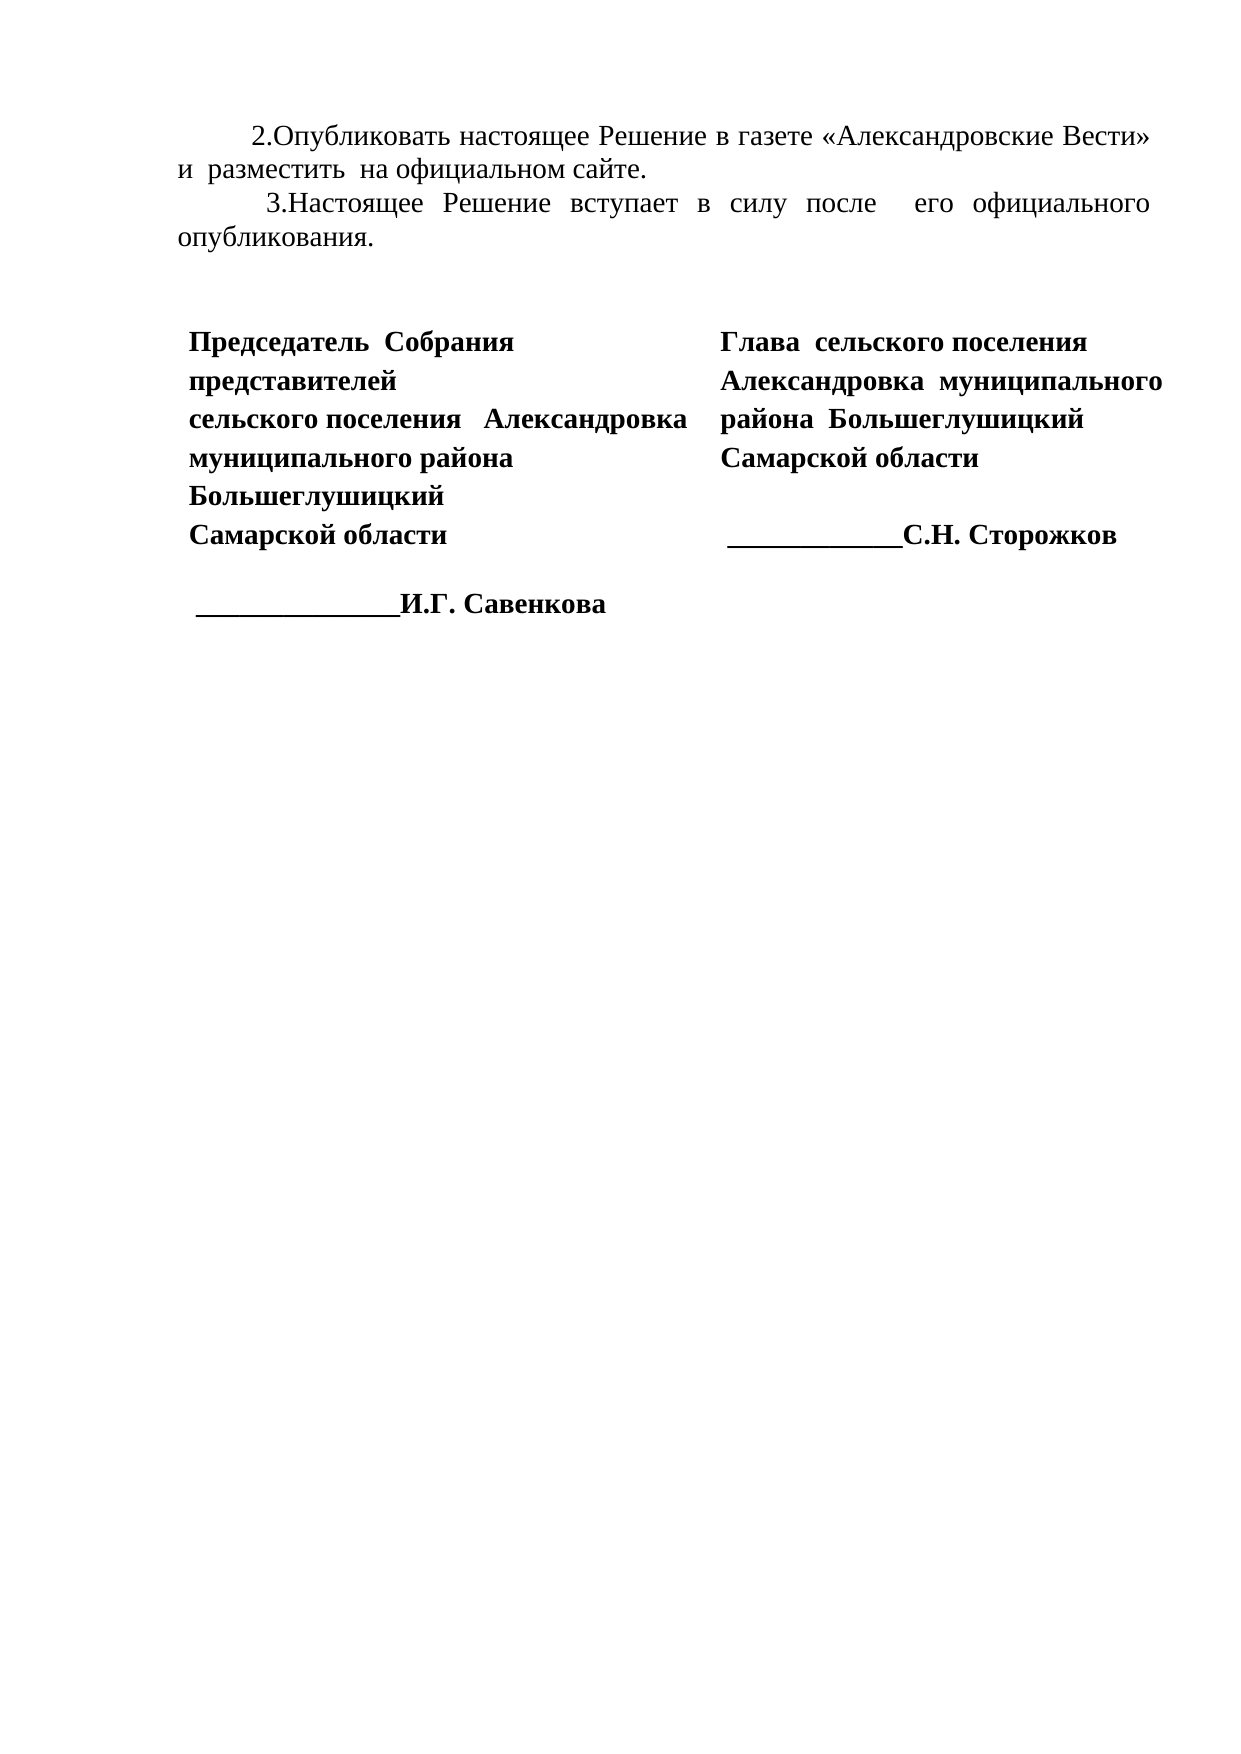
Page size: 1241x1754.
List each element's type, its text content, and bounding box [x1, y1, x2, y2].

table_header Глава сельского поселения Александровка муниципального района Большеглушицкий Самарской области ____________С.Н. Сторожков [709, 286, 1240, 623]
text 3.Настоящее Решение вступает в силу после его официального опубликования. [177, 185, 1152, 252]
table_header Председатель Собрания представителей сельского поселения Александровка муниципального района Большеглушицкий Самарской области ______________И.Г. Савенкова [177, 286, 709, 623]
text 2.Опубликовать настоящее Решение в газете «Александровские Вести» и разместить на официальном сайте. [177, 118, 1152, 185]
